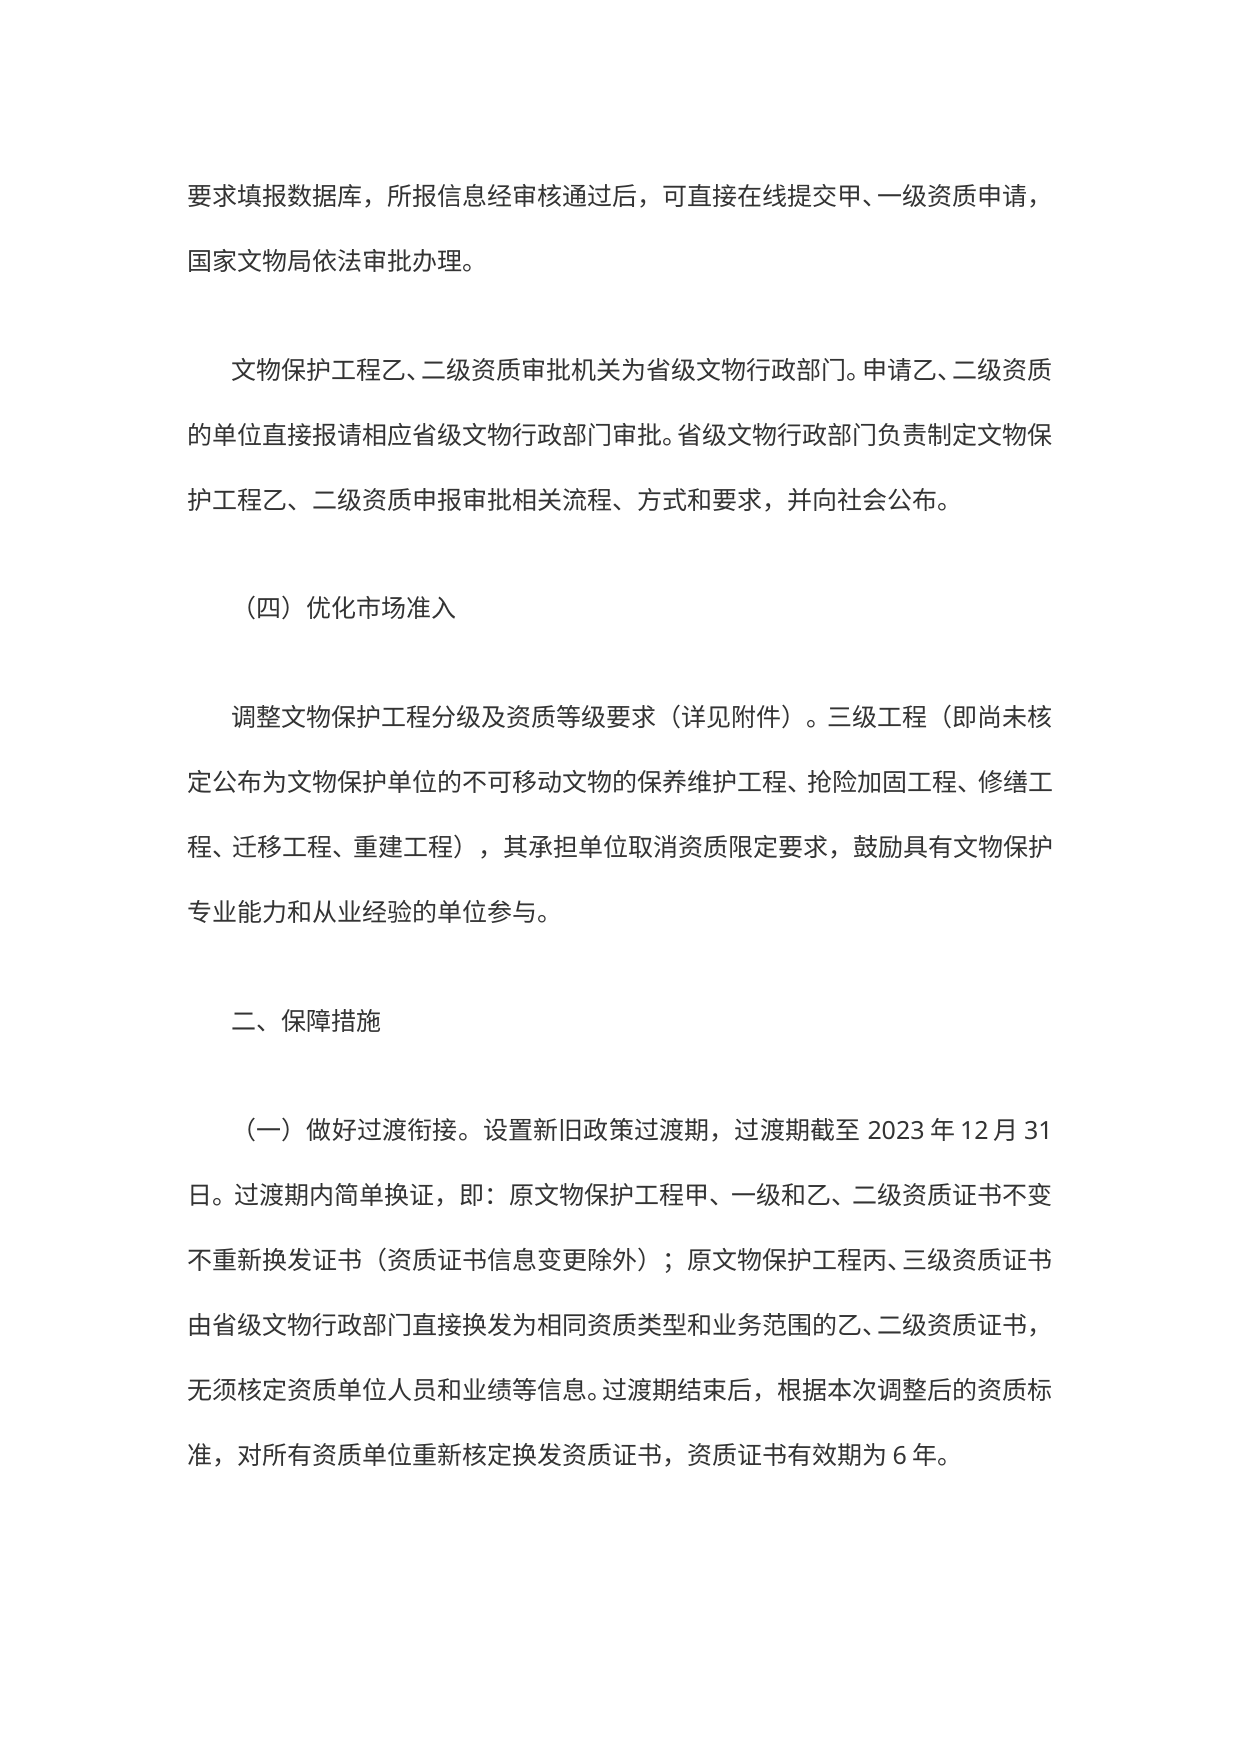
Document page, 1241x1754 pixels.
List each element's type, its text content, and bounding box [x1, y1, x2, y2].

text 文物保护工程乙、二级资质审批机关为省级文物行政部门。申请乙、二级资质的单位直接报请相应省级文物行政部门审批。省级文物行政部门负责制定文物保护工程乙、二级资质申报审批相关流程、方式和要求，并向社会公布。 [187, 336, 1053, 531]
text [187, 162, 1053, 292]
text 调整文物保护工程分级及资质等级要求（详见附件）。三级工程（即尚未核定公布为文物保护单位的不可移动文物的保养维护工程、抢险加固工程、修缮工程、迁移工程、重建工程），其承担单位取消资质限定要求，鼓励具有文物保护专业能力和从业经验的单位参与。 [187, 683, 1053, 943]
text 二、保障措施 [187, 987, 1053, 1052]
text （四）优化市场准入 [187, 574, 1053, 639]
text （一）做好过渡衔接。设置新旧政策过渡期，过渡期截至2023年12月31日。过渡期内简单换证，即：原文物保护工程甲、一级和乙、二级资质证书不变，不重新换发证书（资质证书信息变更除外）；原文物保护工程丙、三级资质证书由省级文物行政部门直接换发为相同资质类型和业务范围的乙、二级资质证书，无须核定资质单位人员和业绩等信息。过渡期结束后，根据本次调整后的资质标准，对所有资质单位重新核定换发资质证书，资质证书有效期为6年。 [187, 1096, 1053, 1551]
